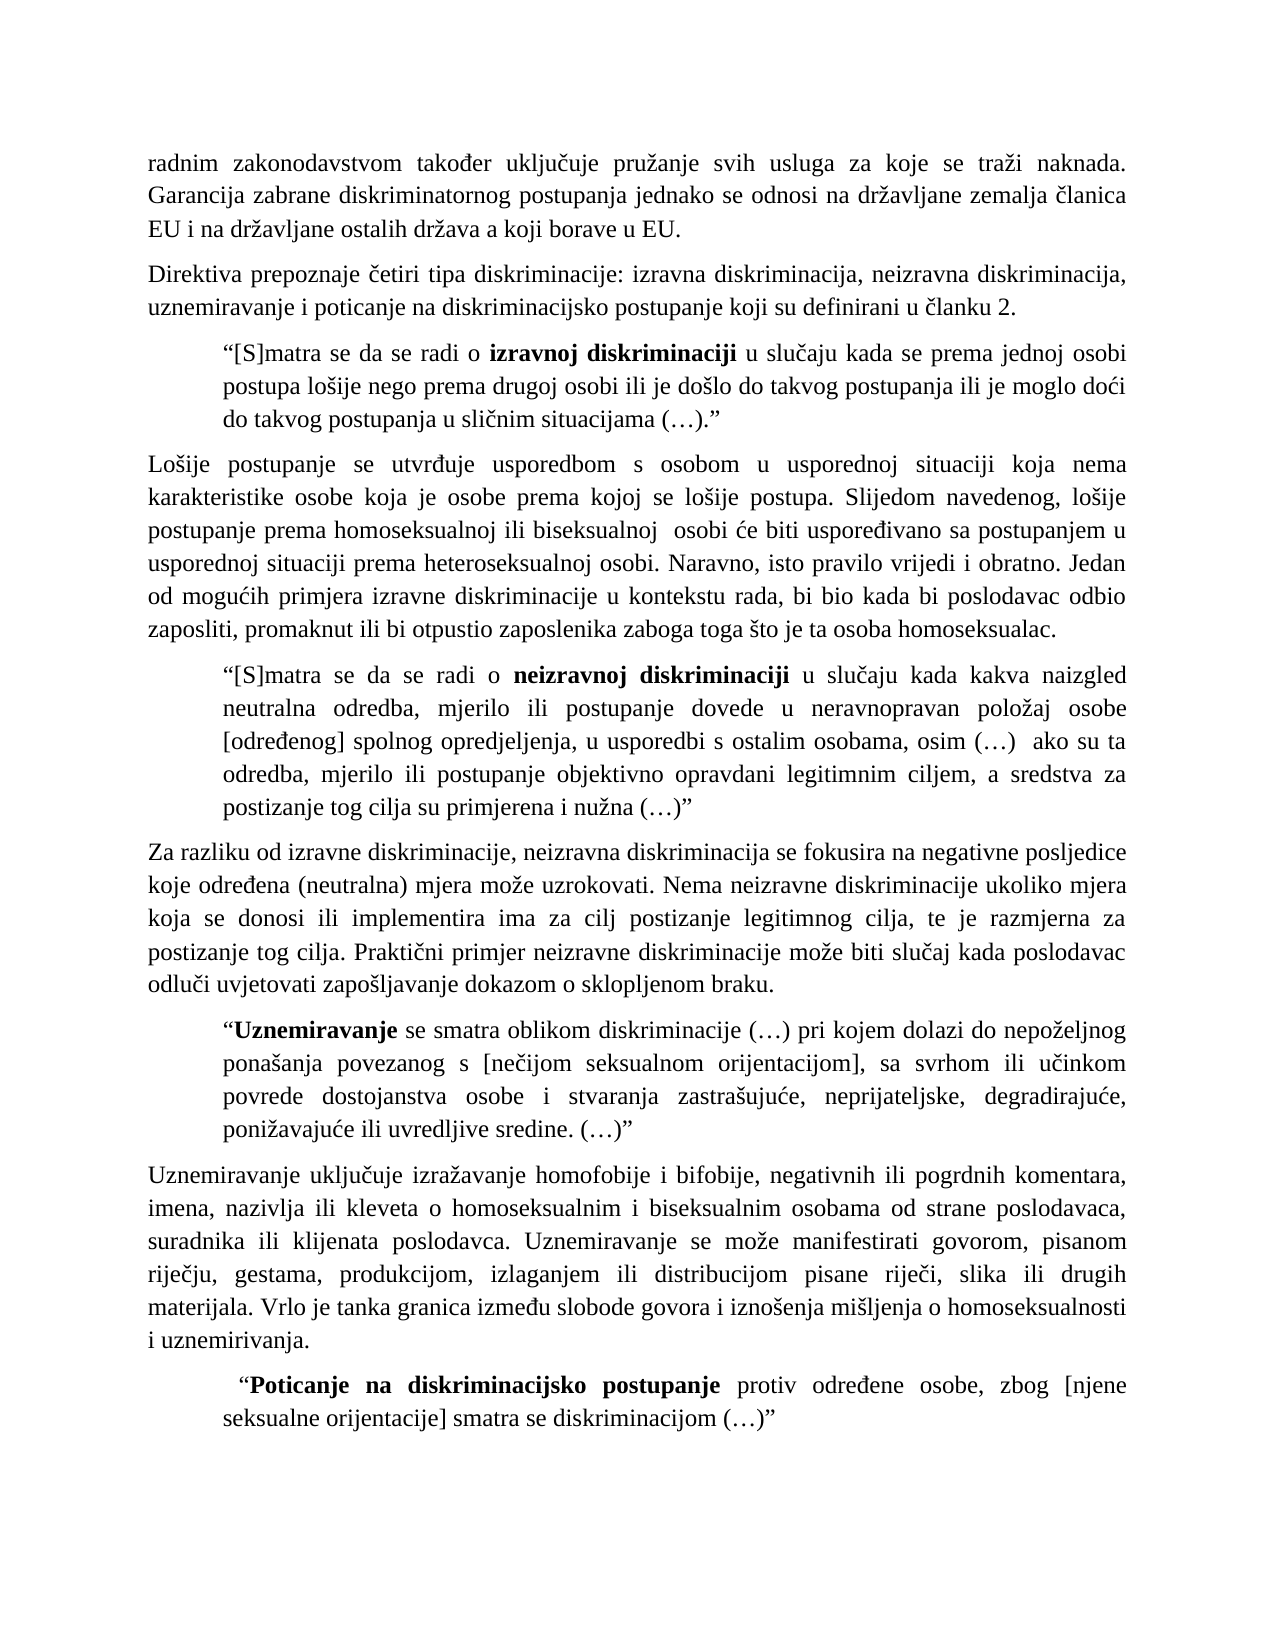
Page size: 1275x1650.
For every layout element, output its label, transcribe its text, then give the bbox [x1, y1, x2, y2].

text Direktiva prepoznaje četiri tipa diskriminacije: izravna diskriminacija, neizravna diskriminacija, uznemiravanje i poticanje na diskriminacijsko postupanje koji su definirani u članku 2. [148, 259, 1127, 321]
text “[S]matra se da se radi o neizravnoj diskriminaciji u slučaju kada kakva naizgled neutralna odredba, mjerilo ili postupanje dovede u neravnopravan položaj osobe [određenog] spolnog opredjeljenja, u usporedbi s ostalim osobama, osim (…) ako su ta odredba, mjerilo ili postupanje objektivno opravdani legitimnim ciljem, a sredstva za postizanje tog cilja su primjerena i nužna (…)” [223, 660, 1127, 821]
text “Poticanje na diskriminacijsko postupanje protiv određene osobe, zbog [njene seksualne orijentacije] smatra se diskriminacijom (…)” [223, 1370, 1127, 1432]
text Za razliku od izravne diskriminacije, neizravna diskriminacija se fokusira na negativne posljedice koje određena (neutralna) mjera može uzrokovati. Nema neizravne diskriminacije ukoliko mjera koja se donosi ili implementira ima za cilj postizanje legitimnog cilja, te je razmjerna za postizanje tog cilja. Praktični primjer neizravne diskriminacije može biti slučaj kada poslodavac odluči uvjetovati zapošljavanje dokazom o sklopljenom braku. [148, 837, 1127, 998]
text Lošije postupanje se utvrđuje usporedbom s osobom u usporednoj situaciji koja nema karakteristike osobe koja je osobe prema kojoj se lošije postupa. Slijedom navedenog, lošije postupanje prema homoseksualnoj ili biseksualnoj osobi će biti uspoređivano sa postupanjem u usporednoj situaciji prema heteroseksualnoj osobi. Naravno, isto pravilo vrijedi i obratno. Jedan od mogućih primjera izravne diskriminacije u kontekstu rada, bi bio kada bi poslodavac odbio zaposliti, promaknut ili bi otpustio zaposlenika zaboga toga što je ta osoba homoseksualac. [148, 449, 1127, 643]
text Uznemiravanje uključuje izražavanje homofobije i bifobije, negativnih ili pogrdnih komentara, imena, nazivlja ili kleveta o homoseksualnim i biseksualnim osobama od strane poslodavaca, suradnika ili klijenata poslodavca. Uznemiravanje se može manifestirati govorom, pisanom riječju, gestama, produkcijom, izlaganjem ili distribucijom pisane riječi, slika ili drugih materijala. Vrlo je tanka granica između slobode govora i iznošenja mišljenja o homoseksualnosti i uznemirivanja. [148, 1160, 1127, 1353]
text “Uznemiravanje se smatra oblikom diskriminacije (…) pri kojem dolazi do nepoželjnog ponašanja povezanog s [nečijom seksualnom orijentacijom], sa svrhom ili učinkom povrede dostojanstva osobe i stvaranja zastrašujuće, neprijateljske, degradirajuće, ponižavajuće ili uvredljive sredine. (…)” [223, 1015, 1127, 1143]
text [148, 148, 1127, 242]
text “[S]matra se da se radi o izravnoj diskriminaciji u slučaju kada se prema jednoj osobi postupa lošije nego prema drugoj osobi ili je došlo do takvog postupanja ili je moglo doći do takvog postupanja u sličnim situacijama (…).” [223, 338, 1127, 432]
